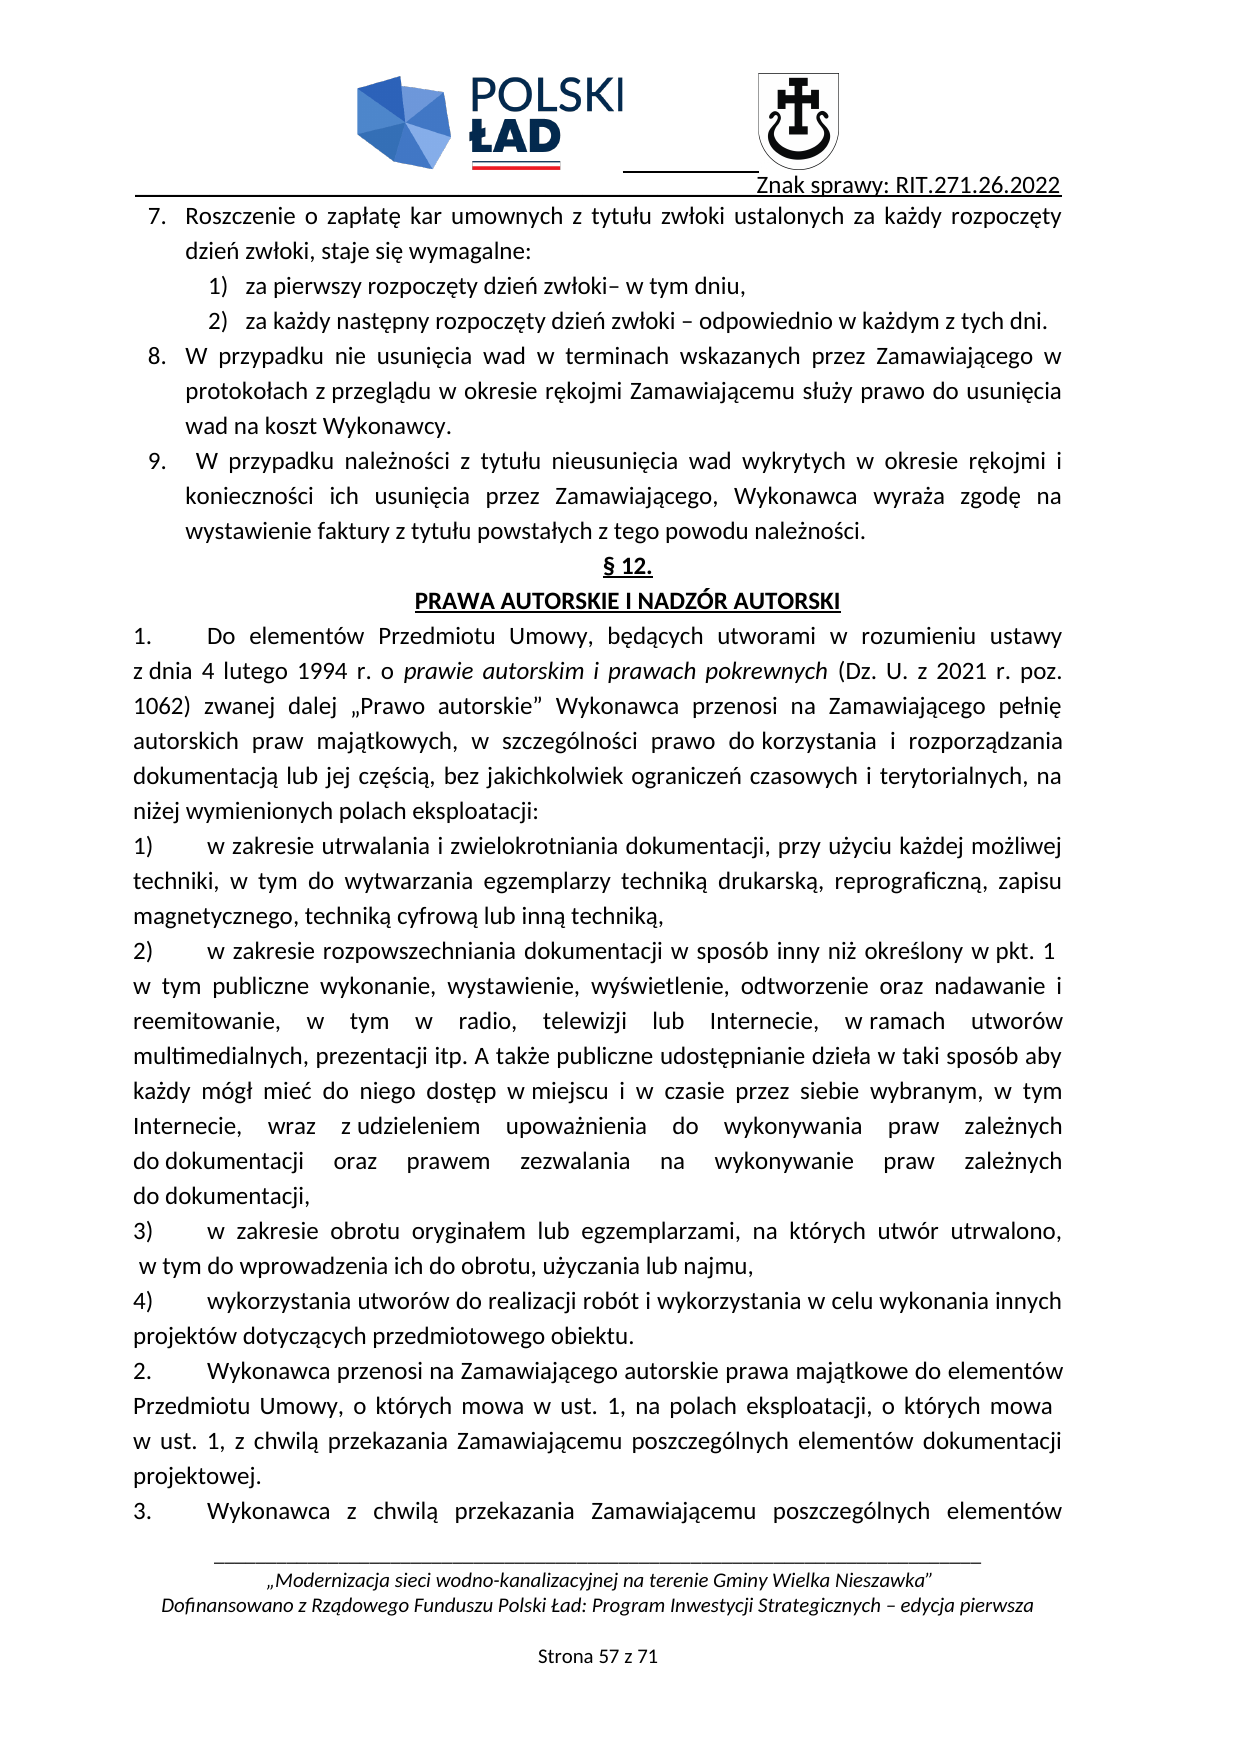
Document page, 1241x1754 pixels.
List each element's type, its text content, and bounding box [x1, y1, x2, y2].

text § 12. [192, 550, 1063, 580]
list w zakresie utrwalania i zwielokrotniania dokumentacji, przy użyciu każdej możliwej techniki, w tym do wytwarzania egzemplarzy techniką drukarską, reprograficzną, zapisu magnetycznego, techniką cyfrową lub inną techniką, [133, 830, 1063, 930]
list za pierwszy rozpoczęty dzień zwłoki– w tym dniu, [208, 270, 1063, 300]
list wykorzystania utworów do realizacji robót i wykorzystania w celu wykonania innych projektów dotyczących przedmiotowego obiektu. [133, 1285, 1063, 1350]
list w zakresie rozpowszechniania dokumentacji w sposób inny niż określony w pkt. 1 w tym publiczne wykonanie, wystawienie, wyświetlenie, odtworzenie oraz nadawanie i reemitowanie, w tym w radio, telewizji lub Internecie, w ramach utworów multimedialnych, prezentacji itp. A także publiczne udostępnianie dzieła w taki sposób aby każdy mógł mieć do niego dostęp w miejscu i w czasie przez siebie wybranym, w tym Internecie, wraz z udzieleniem upoważnienia do wykonywania praw zależnych do dokumentacji oraz prawem zezwalania na wykonywanie praw zależnych do dokumentacji, [133, 935, 1063, 1210]
list Do elementów Przedmiotu Umowy, będących utworami w rozumieniu ustawy z dnia 4 lutego 1994 r. o prawie autorskim i prawach pokrewnych (Dz. U. z 2021 r. poz. 1062) zwanej dalej „Prawo autorskie” Wykonawca przenosi na Zamawiającego pełnię autorskich praw majątkowych, w szczególności prawo do korzystania i rozporządzania dokumentacją lub jej częścią, bez jakichkolwiek ograniczeń czasowych i terytorialnych, na niżej wymienionych polach eksploatacji: [133, 620, 1063, 825]
list W przypadku należności z tytułu nieusunięcia wad wykrytych w okresie rękojmi i konieczności ich usunięcia przez Zamawiającego, Wykonawca wyraża zgodę na wystawienie faktury z tytułu powstałych z tego powodu należności. [148, 445, 1063, 545]
text PRAWA AUTORSKIE I NADZÓR AUTORSKI [192, 585, 1063, 615]
list za każdy następny rozpoczęty dzień zwłoki – odpowiednio w każdym z tych dni. [208, 305, 1063, 335]
list W przypadku nie usunięcia wad w terminach wskazanych przez Zamawiającego w protokołach z przeglądu w okresie rękojmi Zamawiającemu służy prawo do usunięcia wad na koszt Wykonawcy. [148, 340, 1063, 440]
list Wykonawca przenosi na Zamawiającego autorskie prawa majątkowe do elementów Przedmiotu Umowy, o których mowa w ust. 1, na polach eksploatacji, o których mowa w ust. 1, z chwilą przekazania Zamawiającemu poszczególnych elementów dokumentacji projektowej. [133, 1355, 1063, 1490]
picture [758, 73, 839, 170]
picture [357, 76, 623, 170]
list w zakresie obrotu oryginałem lub egzemplarzami, na których utwór utrwalono, w tym do wprowadzenia ich do obrotu, użyczania lub najmu, [133, 1215, 1063, 1280]
list Roszczenie o zapłatę kar umownych z tytułu zwłoki ustalonych za każdy rozpoczęty dzień zwłoki, staje się wymagalne: [148, 200, 1063, 265]
